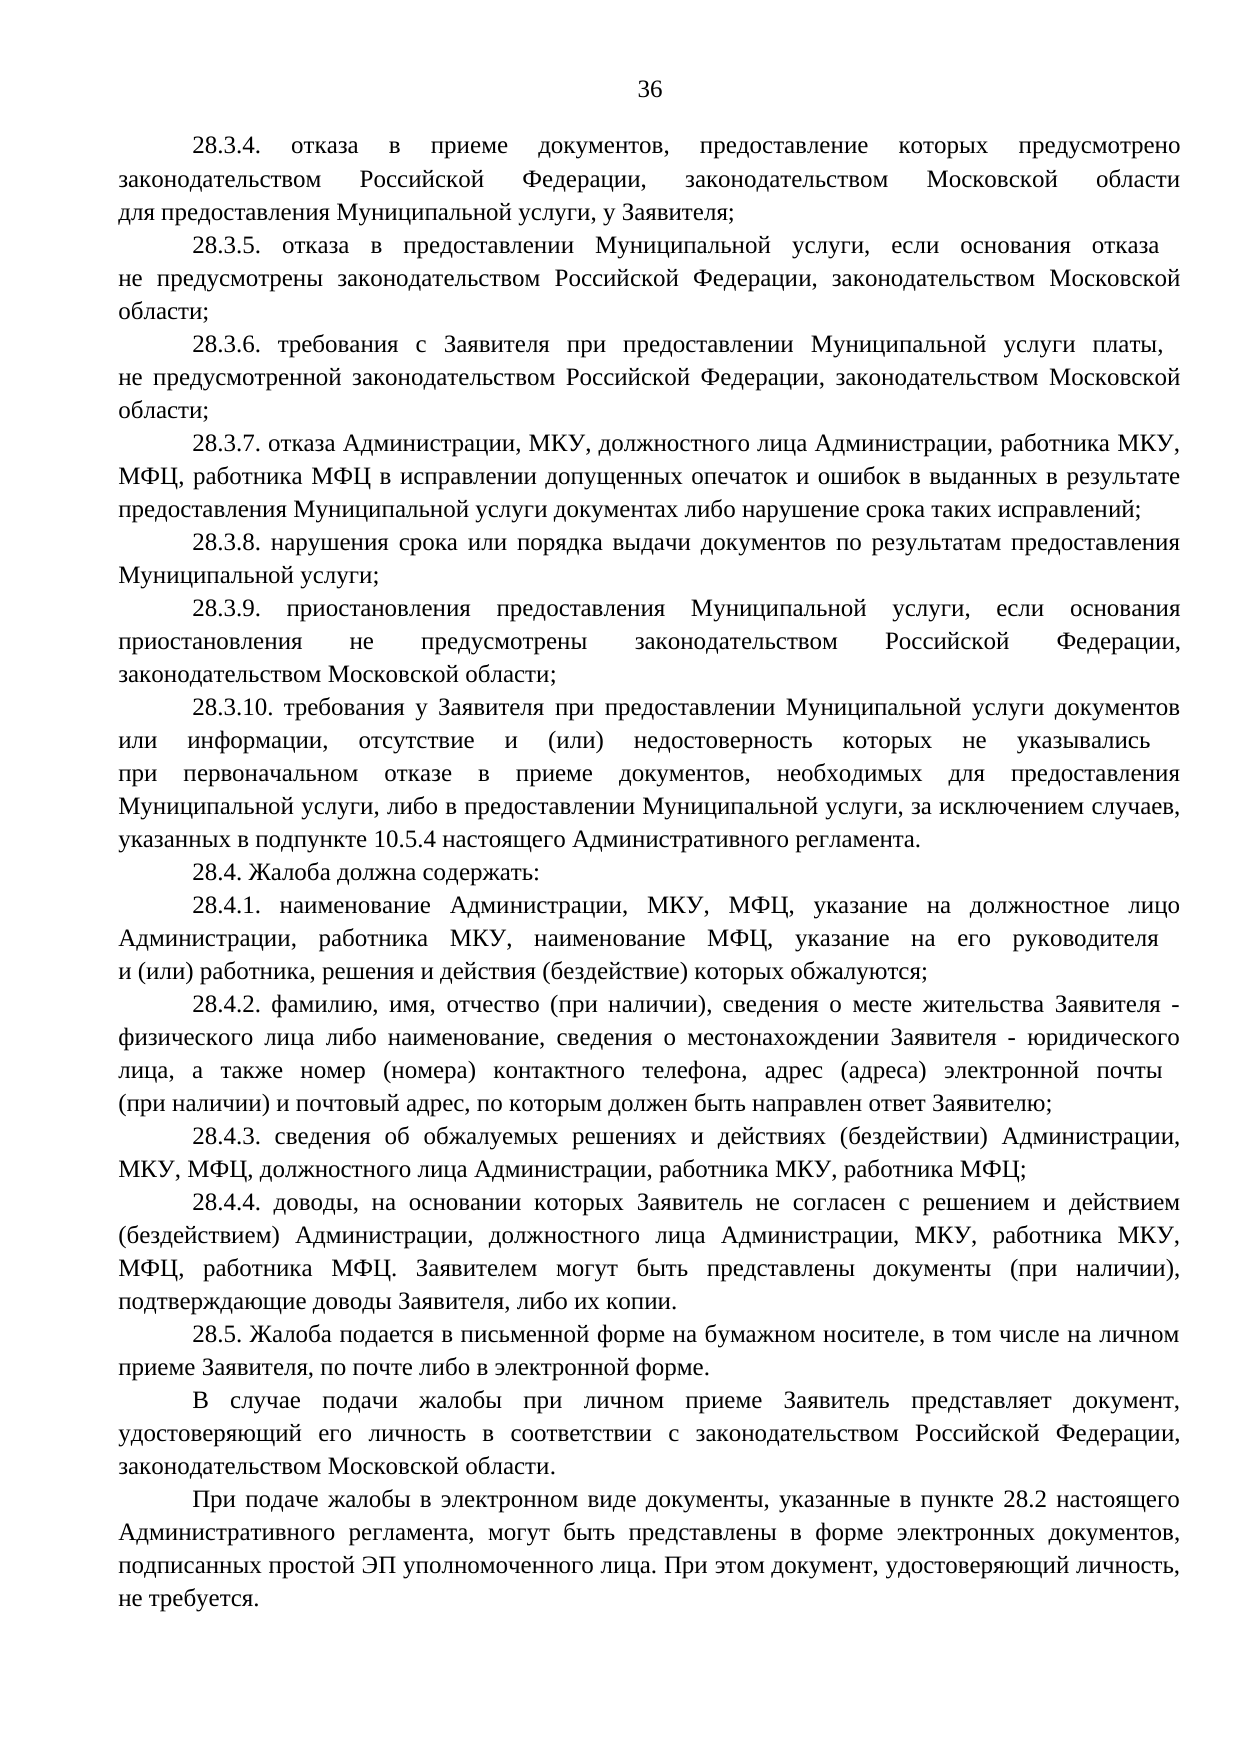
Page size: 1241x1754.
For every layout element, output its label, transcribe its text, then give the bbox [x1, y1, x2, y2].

text В случае подачи жалобы при личном приеме Заявитель представляет документ, удостоверяющий его личность в соответствии с законодательством Российской Федерации, законодательством Московской области. [118, 1385, 1181, 1480]
text 28.4.2. фамилию, имя, отчество (при наличии), сведения о месте жительства Заявителя - физического лица либо наименование, сведения о местонахождении Заявителя - юридического лица, а также номер (номера) контактного телефона, адрес (адреса) электронной почты (при наличии) и почтовый адрес, по которым должен быть направлен ответ Заявителю; [118, 989, 1181, 1117]
text 28.4.4. доводы, на основании которых Заявитель не согласен с решением и действием (бездействием) Администрации, должностного лица Администрации, МКУ, работника МКУ, МФЦ, работника МФЦ. Заявителем могут быть представлены документы (при наличии), подтверждающие доводы Заявителя, либо их копии. [118, 1187, 1181, 1315]
text 28.3.7. отказа Администрации, МКУ, должностного лица Администрации, работника МКУ, МФЦ, работника МФЦ в исправлении допущенных опечаток и ошибок в выданных в результате предоставления Муниципальной услуги документах либо нарушение срока таких исправлений; [118, 428, 1181, 523]
text 28.3.8. нарушения срока или порядка выдачи документов по результатам предоставления Муниципальной услуги; [118, 527, 1181, 589]
text 28.3.6. требования с Заявителя при предоставлении Муниципальной услуги платы, не предусмотренной законодательством Российской Федерации, законодательством Московской области; [118, 329, 1181, 423]
text 28.4. Жалоба должна содержать: [118, 857, 1181, 886]
text При подаче жалобы в электронном виде документы, указанные в пункте 28.2 настоящего Административного регламента, могут быть представлены в форме электронных документов, подписанных простой ЭП уполномоченного лица. При этом документ, удостоверяющий личность, не требуется. [118, 1484, 1181, 1612]
text 28.4.3. сведения об обжалуемых решениях и действиях (бездействии) Администрации, МКУ, МФЦ, должностного лица Администрации, работника МКУ, работника МФЦ; [118, 1121, 1181, 1183]
text 28.3.4. отказа в приеме документов, предоставление которых предусмотрено законодательством Российской Федерации, законодательством Московской области для предоставления Муниципальной услуги, у Заявителя; [118, 131, 1181, 225]
text 28.3.5. отказа в предоставлении Муниципальной услуги, если основания отказа не предусмотрены законодательством Российской Федерации, законодательством Московской области; [118, 230, 1181, 324]
text 28.3.9. приостановления предоставления Муниципальной услуги, если основания приостановления не предусмотрены законодательством Российской Федерации, законодательством Московской области; [118, 593, 1181, 688]
text 28.4.1. наименование Администрации, МКУ, МФЦ, указание на должностное лицо Администрации, работника МКУ, наименование МФЦ, указание на его руководителя и (или) работника, решения и действия (бездействие) которых обжалуются; [118, 890, 1181, 985]
text 28.3.10. требования у Заявителя при предоставлении Муниципальной услуги документов или информации, отсутствие и (или) недостоверность которых не указывались при первоначальном отказе в приеме документов, необходимых для предоставления Муниципальной услуги, либо в предоставлении Муниципальной услуги, за исключением случаев, указанных в подпункте 10.5.4 настоящего Административного регламента. [118, 692, 1181, 853]
text 28.5. Жалоба подается в письменной форме на бумажном носителе, в том числе на личном приеме Заявителя, по почте либо в электронной форме. [118, 1319, 1181, 1381]
